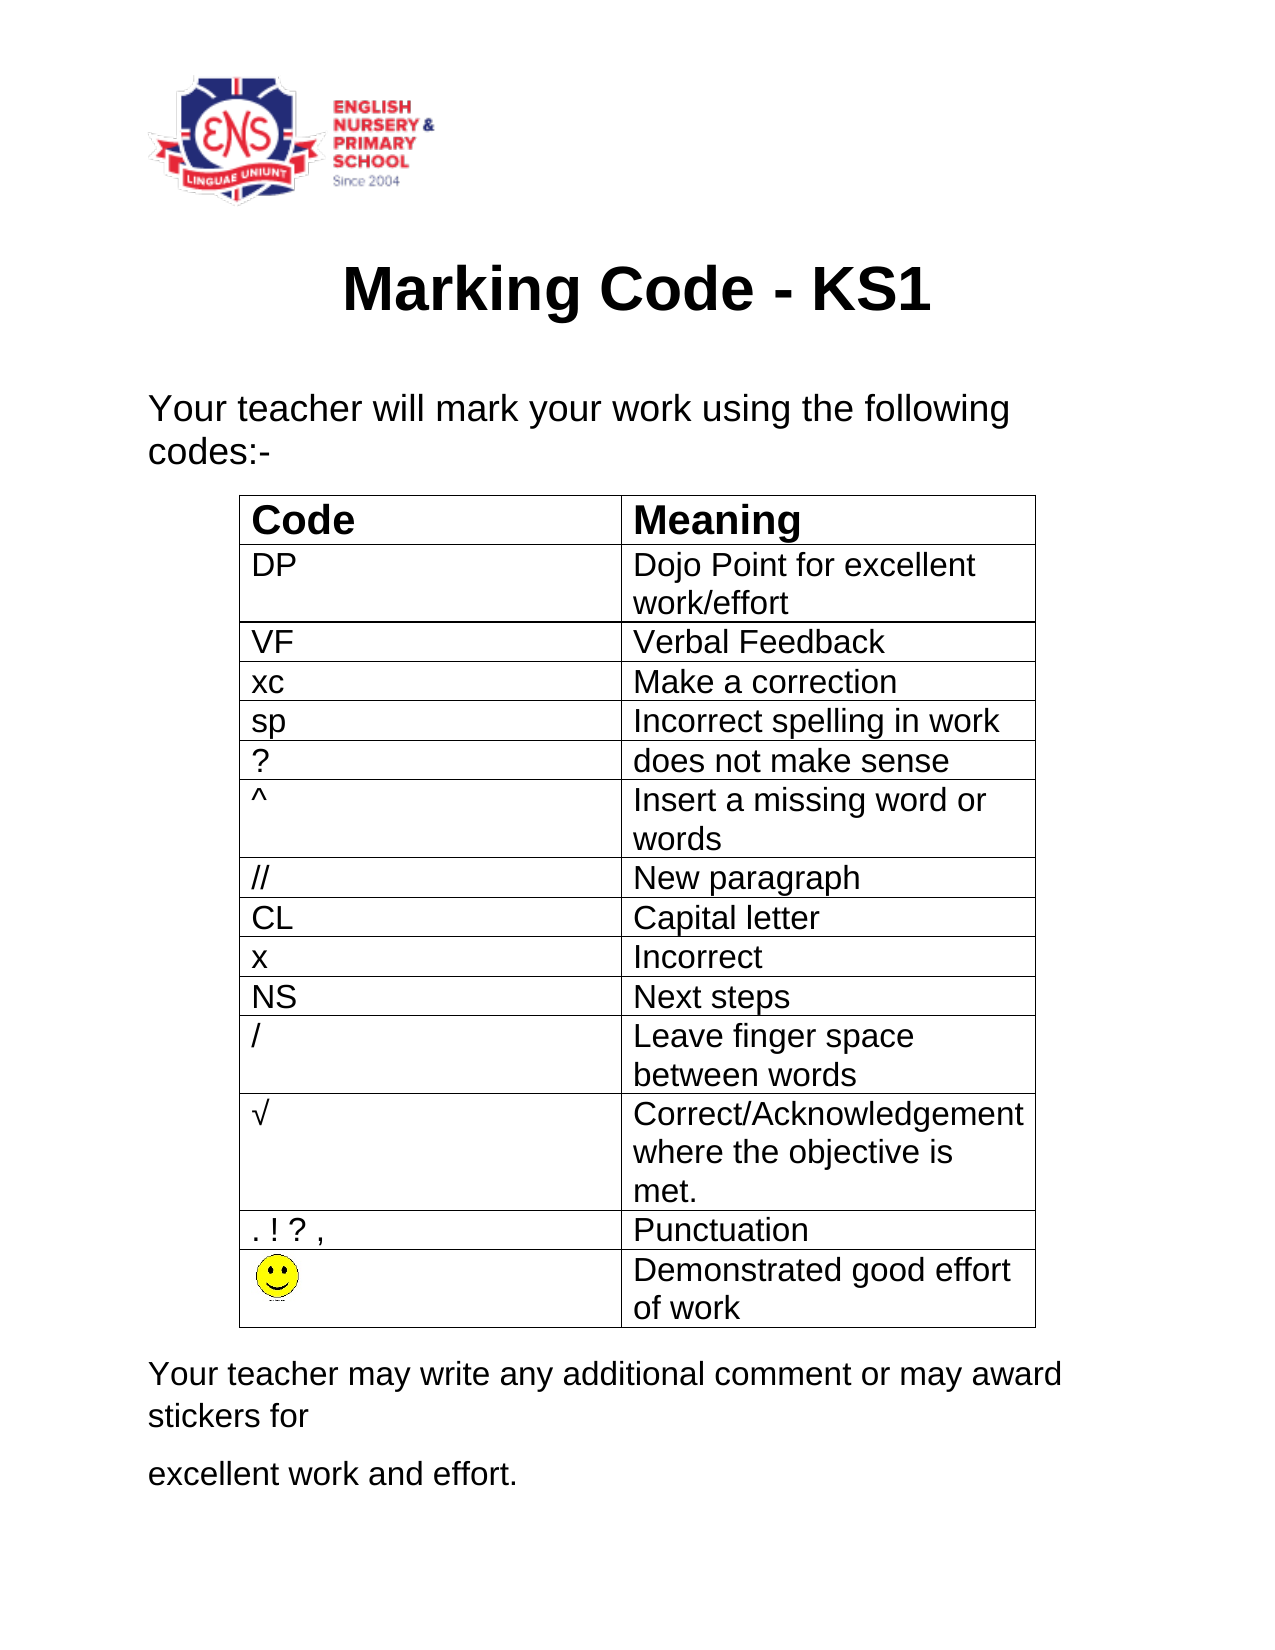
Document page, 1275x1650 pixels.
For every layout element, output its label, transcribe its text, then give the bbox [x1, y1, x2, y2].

text excellent work and effort. [148, 1454, 1127, 1492]
table_cell x [240, 937, 621, 976]
table_cell Incorrect [622, 937, 1035, 976]
table_cell NS [240, 977, 621, 1015]
table_cell [240, 1250, 621, 1327]
table_cell Incorrect spelling in work [622, 701, 1035, 740]
table_header Meaning [622, 496, 1035, 543]
table_cell DP [240, 545, 621, 621]
table_cell Insert a missing word or words [622, 780, 1035, 857]
table_cell / [240, 1016, 621, 1093]
table_cell VF [240, 623, 621, 661]
table_cell Demonstrated good effort of work [622, 1250, 1035, 1327]
table_cell Leave finger space between words [622, 1016, 1035, 1093]
table_cell Capital letter [622, 898, 1035, 936]
picture [251, 1250, 303, 1302]
text Marking Code - KS1 [148, 251, 1127, 323]
table_cell CL [240, 898, 621, 936]
table_cell Next steps [622, 977, 1035, 1015]
text Your teacher may write any additional comment or may award stickers for [148, 1354, 1127, 1434]
table_cell ^ [240, 780, 621, 857]
table_cell Punctuation [622, 1211, 1035, 1249]
table_cell does not make sense [622, 741, 1035, 779]
table_header Code [240, 496, 621, 543]
table_cell Verbal Feedback [622, 623, 1035, 661]
picture [147, 75, 436, 207]
table_cell sp [240, 701, 621, 740]
table_cell Make a correction [622, 662, 1035, 700]
text Your teacher will mark your work using the following codes:- [148, 386, 1127, 472]
table_cell . ! ? , [240, 1211, 621, 1249]
table_cell New paragraph [622, 858, 1035, 897]
table_cell xc [240, 662, 621, 700]
table_cell ? [240, 741, 621, 779]
table_cell Dojo Point for excellent work/effort [622, 545, 1035, 621]
table_cell √ [240, 1094, 621, 1209]
table_cell Correct/Acknowledgement where the objective is met. [622, 1094, 1035, 1209]
table_cell // [240, 858, 621, 897]
